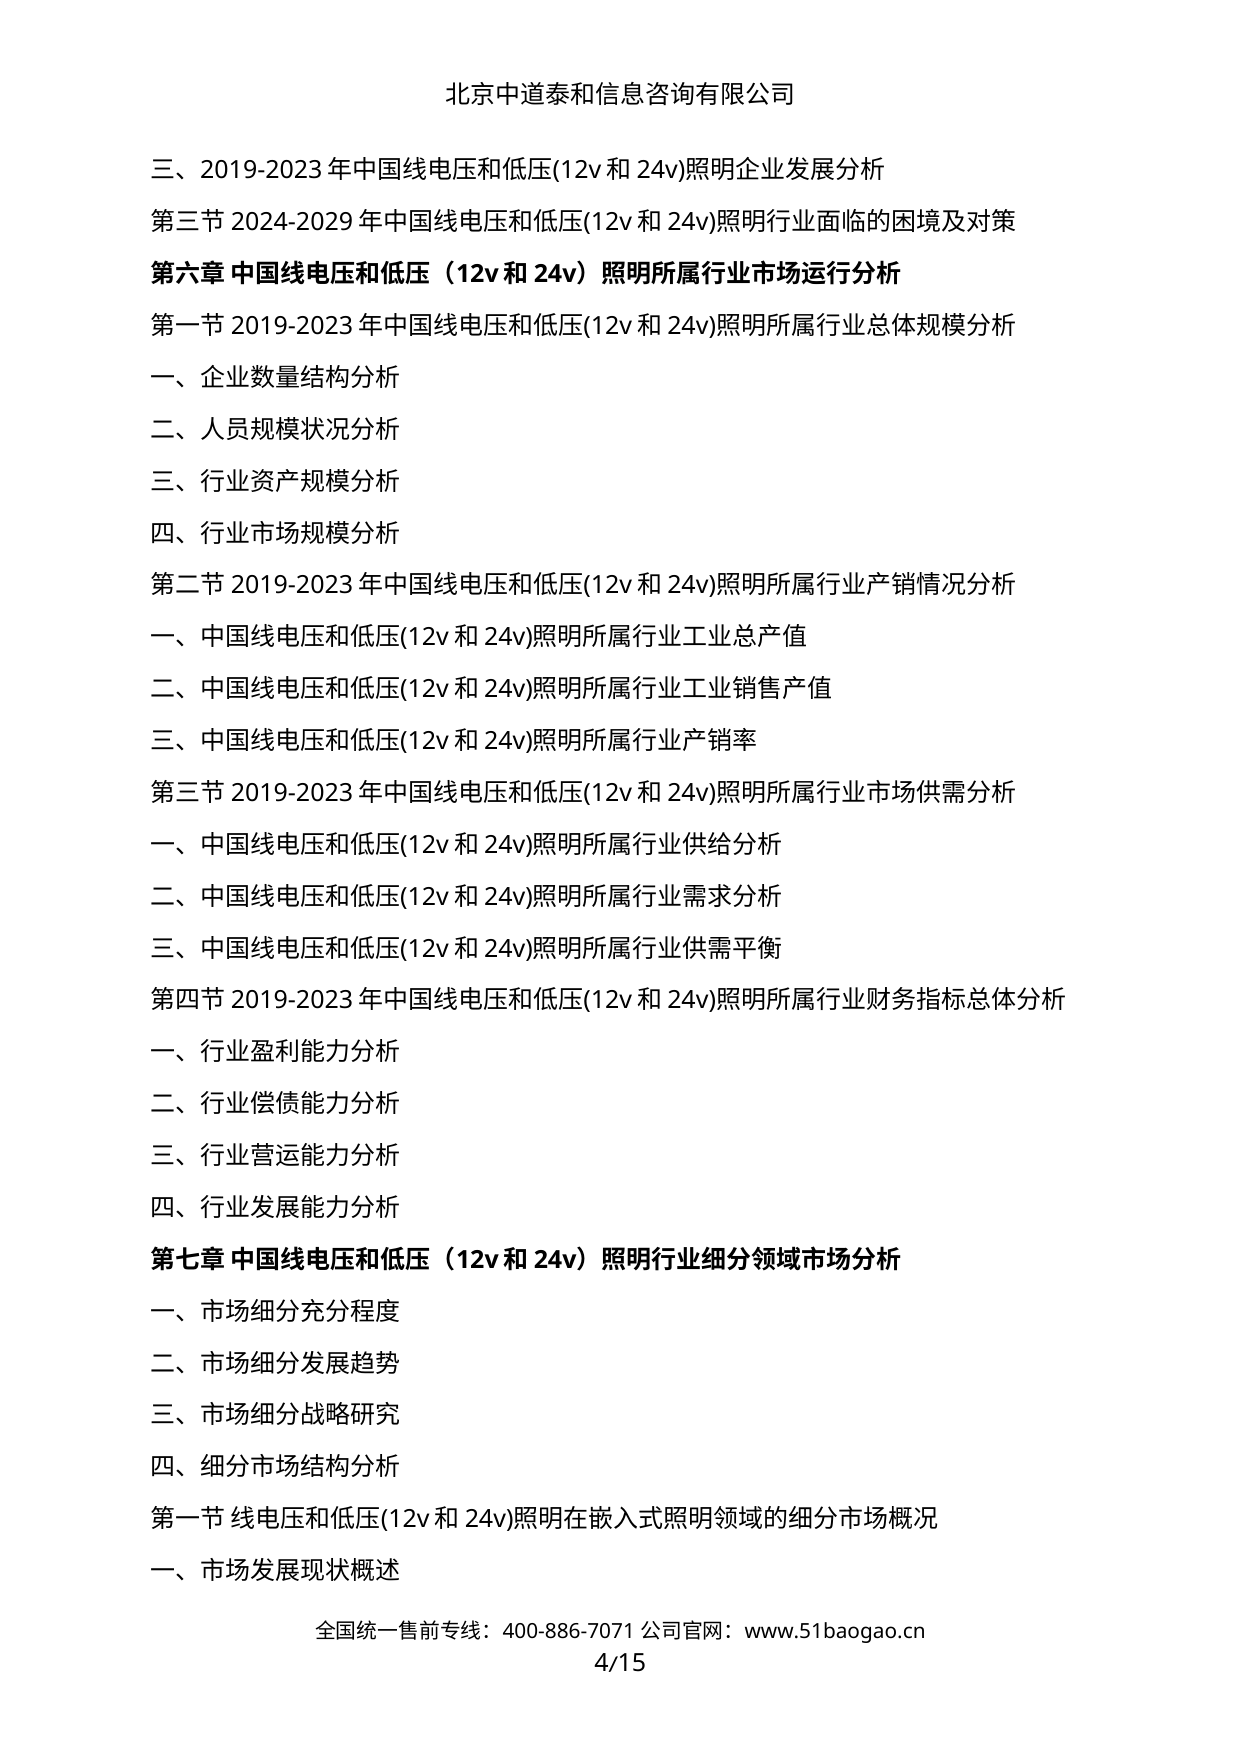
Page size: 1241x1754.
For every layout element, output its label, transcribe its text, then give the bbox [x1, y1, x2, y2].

text 二、中国线电压和低压(12v和24v)照明所属行业需求分析 [150, 876, 1090, 912]
text 一、市场发展现状概述 [150, 1551, 1090, 1587]
text 一、市场细分充分程度 [150, 1291, 1090, 1327]
text 第三节 2019-2023年中国线电压和低压(12v和24v)照明所属行业市场供需分析 [150, 772, 1090, 809]
text 第一节 2019-2023年中国线电压和低压(12v和24v)照明所属行业总体规模分析 [150, 306, 1090, 342]
text 三、市场细分战略研究 [150, 1395, 1090, 1431]
text 一、中国线电压和低压(12v和24v)照明所属行业供给分析 [150, 824, 1090, 861]
text 三、中国线电压和低压(12v和24v)照明所属行业供需平衡 [150, 928, 1090, 964]
text 三、2019-2023年中国线电压和低压(12v和24v)照明企业发展分析 [150, 150, 1090, 186]
text 第三节 2024-2029年中国线电压和低压(12v和24v)照明行业面临的困境及对策 [150, 202, 1090, 238]
text 一、中国线电压和低压(12v和24v)照明所属行业工业总产值 [150, 617, 1090, 653]
text 三、中国线电压和低压(12v和24v)照明所属行业产销率 [150, 721, 1090, 757]
text 三、行业营运能力分析 [150, 1136, 1090, 1172]
text 二、中国线电压和低压(12v和24v)照明所属行业工业销售产值 [150, 669, 1090, 705]
text 三、行业资产规模分析 [150, 461, 1090, 497]
text 二、行业偿债能力分析 [150, 1084, 1090, 1120]
text 一、企业数量结构分析 [150, 357, 1090, 394]
text 四、行业市场规模分析 [150, 513, 1090, 549]
text 第一节 线电压和低压(12v和24v)照明在嵌入式照明领域的细分市场概况 [150, 1499, 1090, 1535]
text 二、市场细分发展趋势 [150, 1343, 1090, 1379]
text 第六章 中国线电压和低压（12v和24v）照明所属行业市场运行分析 [150, 254, 1090, 290]
text 第七章 中国线电压和低压（12v和24v）照明行业细分领域市场分析 [150, 1239, 1090, 1276]
text 二、人员规模状况分析 [150, 409, 1090, 446]
text 一、行业盈利能力分析 [150, 1032, 1090, 1068]
text 第二节 2019-2023年中国线电压和低压(12v和24v)照明所属行业产销情况分析 [150, 565, 1090, 601]
text 第四节 2019-2023年中国线电压和低压(12v和24v)照明所属行业财务指标总体分析 [150, 980, 1090, 1016]
text 四、细分市场结构分析 [150, 1447, 1090, 1483]
text 四、行业发展能力分析 [150, 1187, 1090, 1224]
